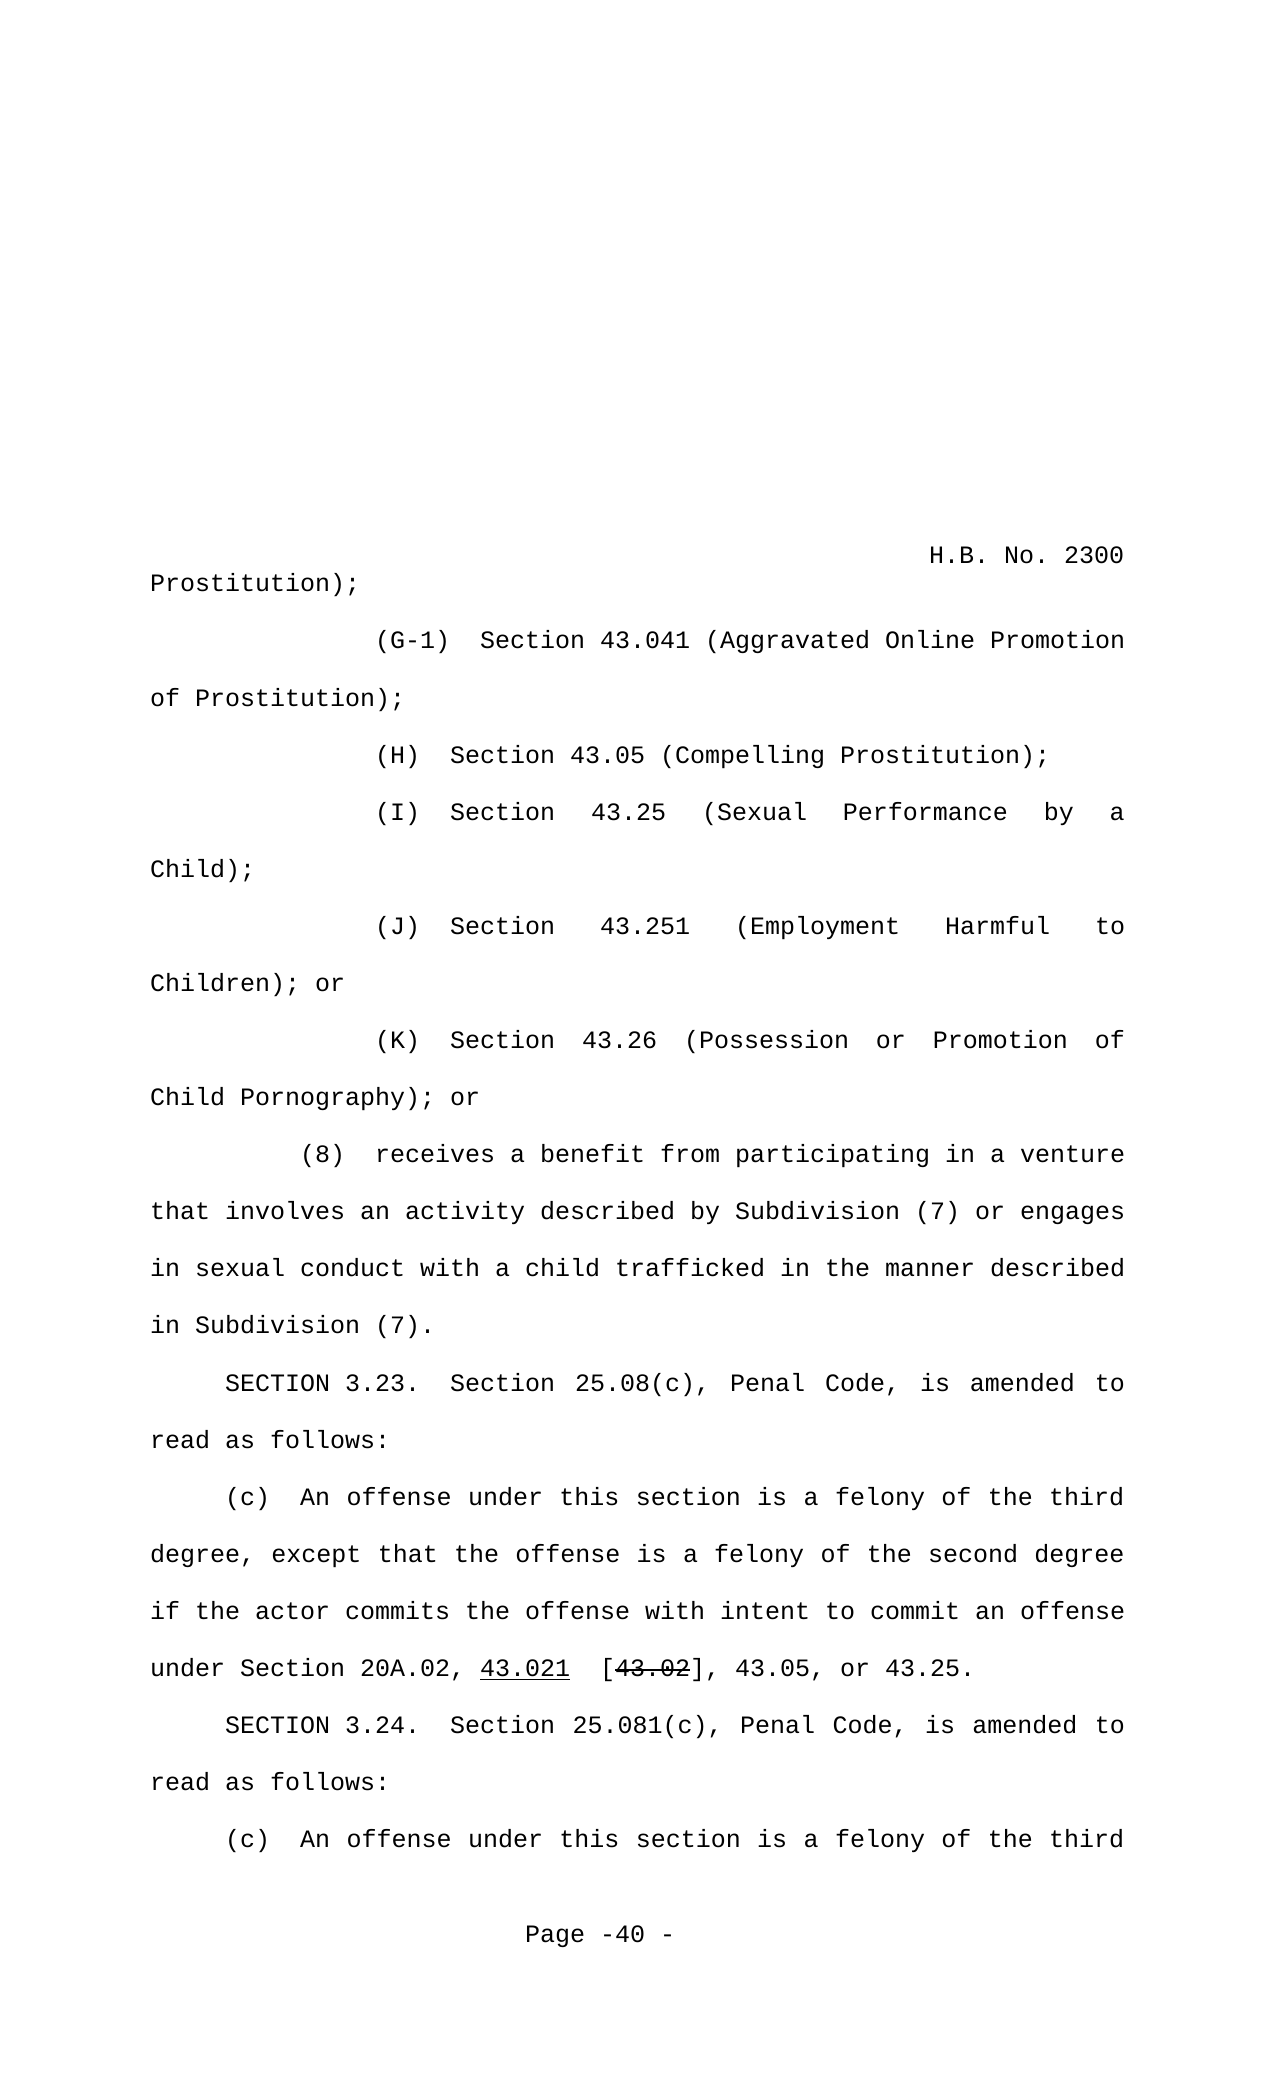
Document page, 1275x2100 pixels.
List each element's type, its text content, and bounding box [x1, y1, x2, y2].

text (H) Section 43.05 (Compelling Prostitution); [150, 742, 1125, 771]
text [150, 571, 1125, 599]
text (I) Section 43.25 (Sexual Performance by a Child); [150, 799, 1125, 885]
text (J) Section 43.251 (Employment Harmful to Children); or [150, 913, 1125, 999]
text (c) An offense under this section is a felony of the third degree, except that the offense is a felony of the second degree if the actor commits the offense with intent to commit an offense under Section 20A.02, 43.021 [43.02], 43.05, or 43.25. [150, 1484, 1125, 1684]
text (K) Section 43.26 (Possession or Promotion of Child Pornography); or [150, 1027, 1125, 1113]
text (G-1) Section 43.041 (Aggravated Online Promotion of Prostitution); [150, 628, 1125, 713]
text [150, 1827, 1125, 1855]
text SECTION 3.23. Section 25.08(c), Penal Code, is amended to read as follows: [150, 1370, 1125, 1456]
text SECTION 3.24. Section 25.081(c), Penal Code, is amended to read as follows: [150, 1712, 1125, 1798]
text (8) receives a benefit from participating in a venture that involves an activity described by Subdivision (7) or engages in sexual conduct with a child trafficked in the manner described in Subdivision (7). [150, 1142, 1125, 1341]
